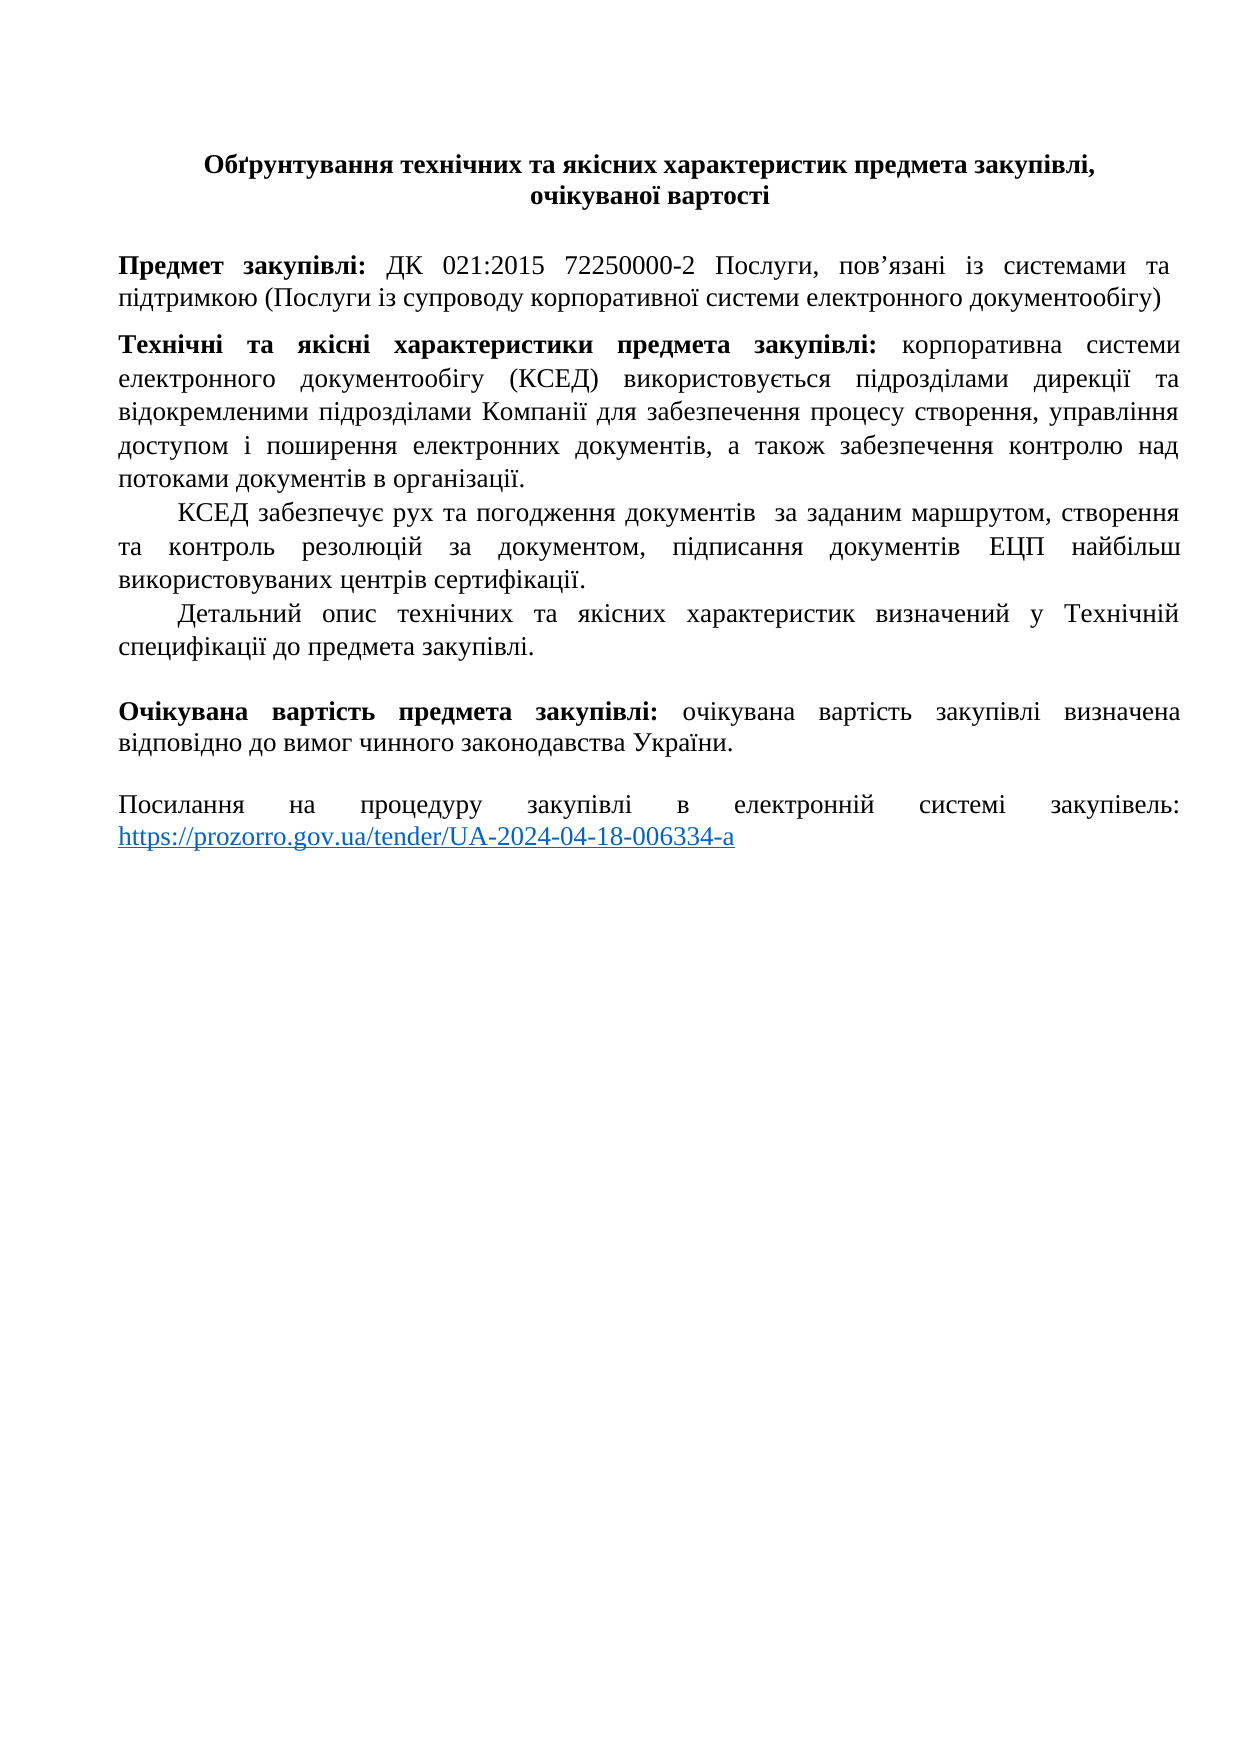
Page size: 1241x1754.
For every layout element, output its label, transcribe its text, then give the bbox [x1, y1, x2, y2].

text очікуваної вартості [118, 179, 1181, 210]
text Очікувана вартість предмета закупівлі: очікувана вартість закупівлі визначена відповідно до вимог чинного законодавства України. [118, 695, 1181, 757]
text Технічні та якісні характеристики предмета закупівлі: корпоративна системи електронного документообігу (КСЕД) використовується підрозділами дирекції та відокремленими підрозділами Компанії для забезпечення процесу створення, управління доступом і поширення електронних документів, а також забезпечення контролю над потоками документів в організації. [118, 328, 1181, 494]
text Посилання на процедуру закупівлі в електронній системі закупівель: https://prozorro.gov.ua/tender/UA-2024-04-18-006334-a [118, 788, 1181, 851]
text Детальний опис технічних та якісних характеристик визначений у Технічній специфікації до предмета закупівлі. [118, 597, 1181, 661]
text КСЕД забезпечує рух та погодження документів за заданим маршрутом, створення та контроль резолюцій за документом, підписання документів ЕЦП найбільш використовуваних центрів сертифікації. [118, 496, 1181, 594]
text Обґрунтування технічних та якісних характеристик предмета закупівлі, [118, 148, 1181, 179]
text Предмет закупівлі: ДК 021:2015 72250000-2 Послуги, пов’язані із системами та підтримкою (Послуги із супроводу корпоративної системи електронного документообігу) [118, 249, 1171, 312]
